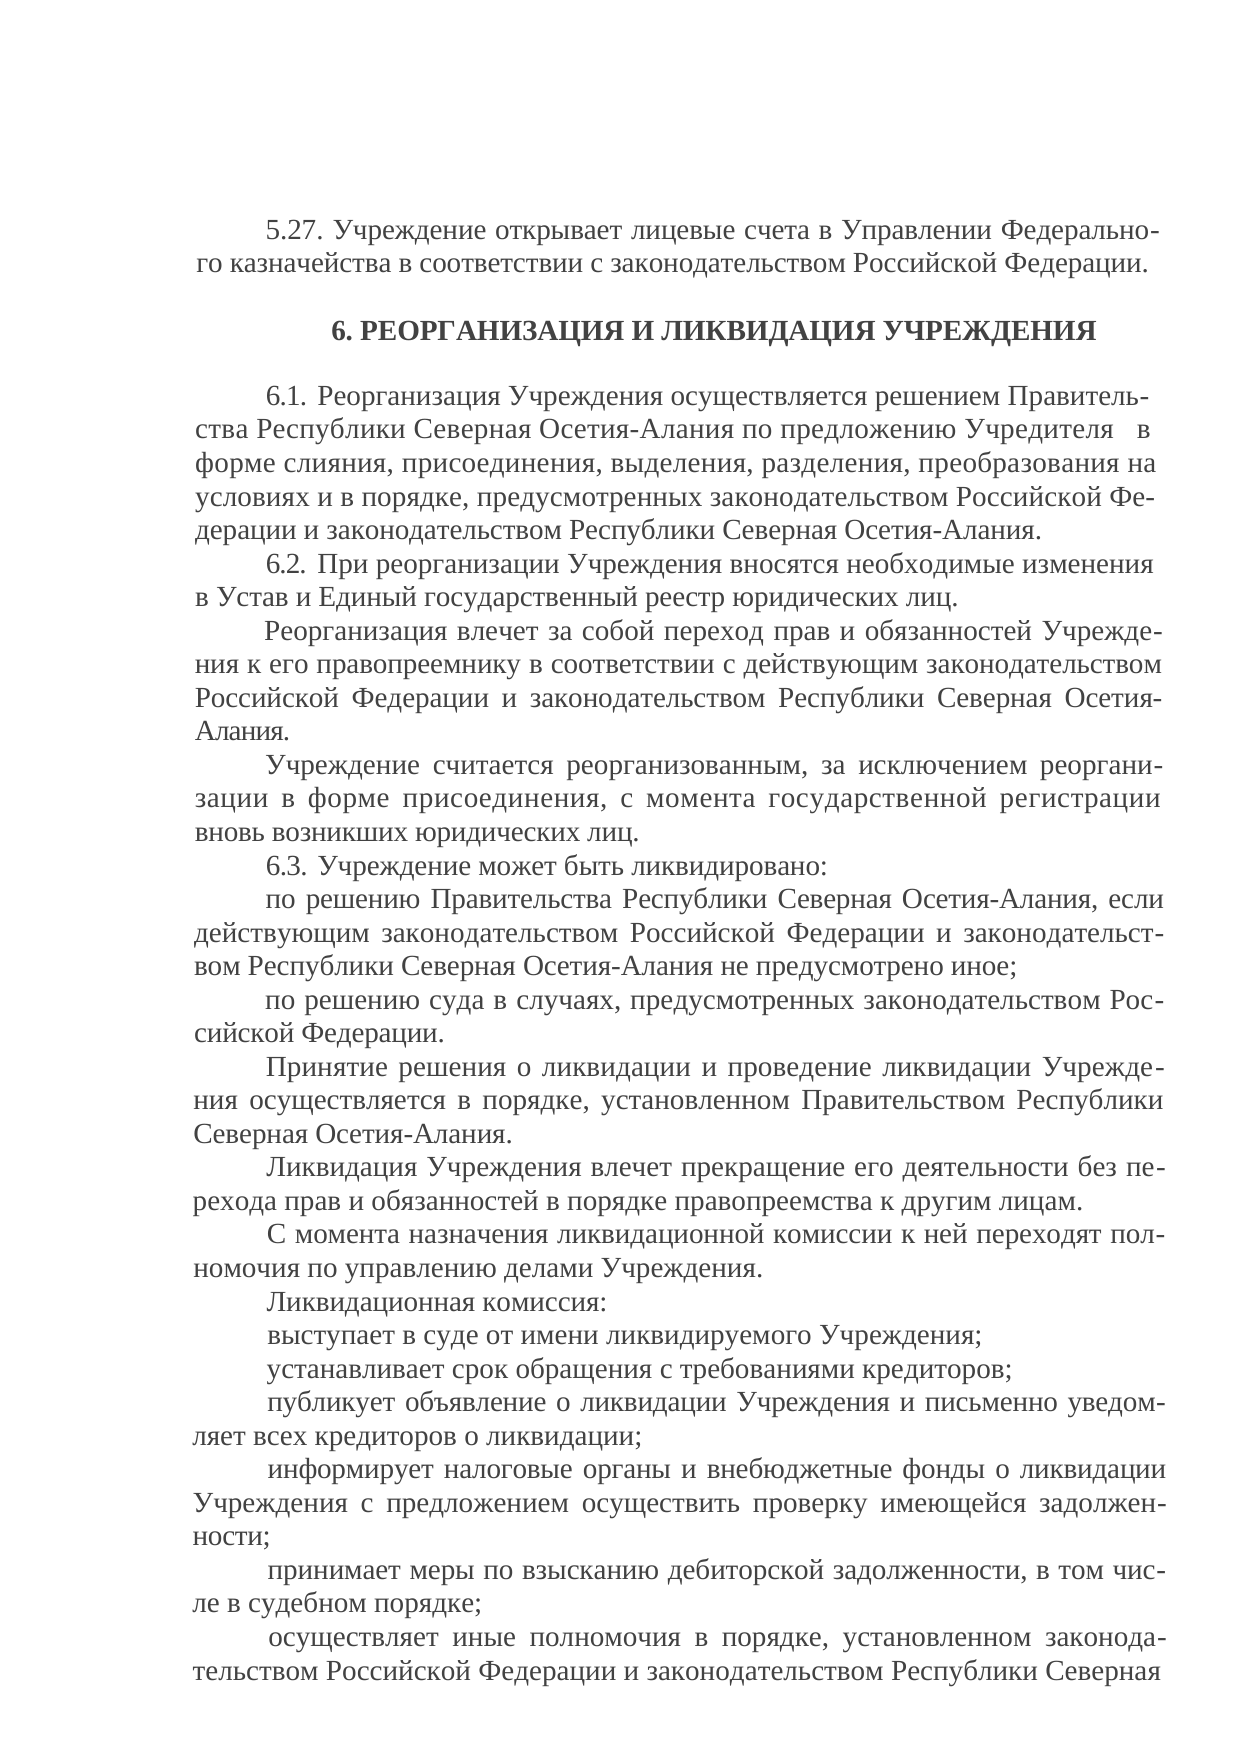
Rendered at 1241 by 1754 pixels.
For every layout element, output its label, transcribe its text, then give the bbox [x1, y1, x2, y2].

text Учреждение считается реорганизованным, за исключением реорганизации в форме присоединения, с момента государственной регистрации вновь возникших юридических лиц. [194, 748, 1163, 848]
text С момента назначения ликвидационной комиссии к ней переходят полномочия по управлению делами Учреждения. [193, 1217, 1165, 1284]
text информирует налоговые органы и внебюджетные фонды о ликвидации Учреждения с предложением осуществить проверку имеющейся задолженности; [192, 1452, 1166, 1553]
text принимает меры по взысканию дебиторской задолженности, в том числе в судебном порядке; [192, 1553, 1166, 1620]
text Реорганизация влечет за собой переход прав и обязанностей Учреждения к его правопреемнику в соответствии с действующим законодательством Российской Федерации и законодательством Республики Северная Осетия-Алания. [194, 613, 1162, 748]
list При реорганизации Учреждения вносятся необходимые изменения в Устав и Единый государственный реестр юридических лиц. [195, 546, 1166, 613]
list Реорганизация Учреждения осуществляется решением Правитель- ства Республики Северная Осетия-Алания по предложению Учредителя в форме слияния, присоединения, выделения, разделения, преобразования на условиях и в порядке, предусмотренных законодательством Российской Фе- дерации и законодательством Республики Северная Осетия-Алания. [195, 379, 1166, 546]
text Ликвидация Учреждения влечет прекращение его деятельности без перехода прав и обязанностей в порядке правопреемства к другим лицам. [192, 1150, 1165, 1217]
text по решению суда в случаях, предусмотренных законодательством Российской Федерации. [194, 982, 1164, 1049]
text 6. РЕОРГАНИЗАЦИЯ И ЛИКВИДАЦИЯ УЧРЕЖДЕНИЯ [331, 313, 1166, 347]
text Ликвидационная комиссия: [266, 1284, 1166, 1318]
text выступает в суде от имени ликвидируемого Учреждения; [267, 1318, 1166, 1351]
text 5.27. Учреждение открывает лицевые счета в Управлении Федерального казначейства в соответствии с законодательством Российской Федерации. [196, 212, 1159, 279]
text осуществляет иные полномочия в порядке, установленном законодательством Российской Федерации и законодательством Республики Северная [192, 1620, 1166, 1687]
text по решению Правительства Республики Северная Осетия-Алания, если действующим законодательством Российской Федерации и законодательством Республики Северная Осетия-Алания не предусмотрено иное; [194, 882, 1164, 982]
text 6.3. Учреждение может быть ликвидировано: [266, 848, 1166, 882]
text публикует объявление о ликвидации Учреждения и письменно уведомляет всех кредиторов о ликвидации; [192, 1385, 1165, 1452]
text Принятие решения о ликвидации и проведение ликвидации Учреждения осуществляется в порядке, установленном Правительством Республики Северная Осетия-Алания. [193, 1049, 1164, 1150]
text устанавливает срок обращения с требованиями кредиторов; [266, 1351, 1166, 1385]
